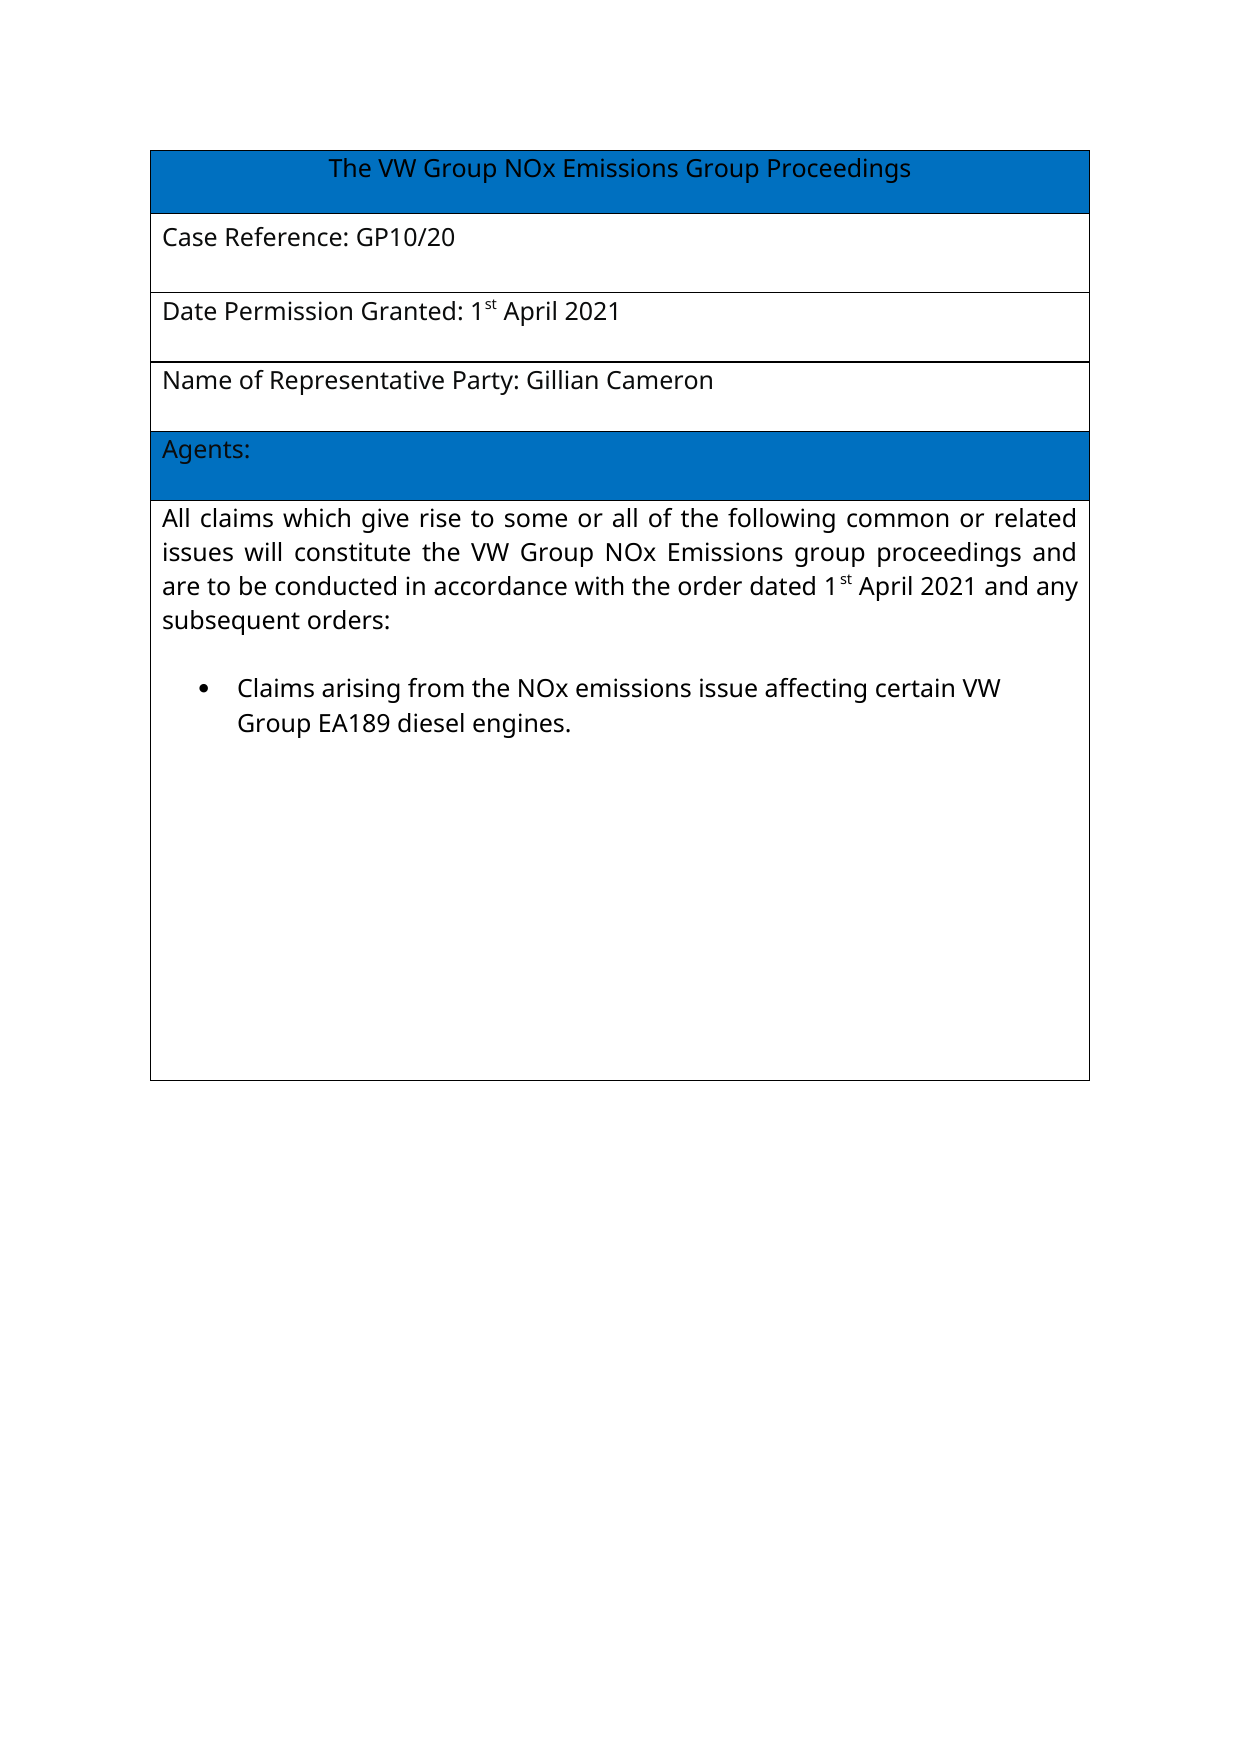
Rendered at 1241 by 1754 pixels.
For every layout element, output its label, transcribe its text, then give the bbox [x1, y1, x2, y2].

table_cell All claims which give rise to some or all of the following common or related issues will constitute the VW Group NOx Emissions group proceedings and are to be conducted in accordance with the order dated 1st April 2021 and any subsequent orders: Claims arising from the NOx emissions issue affecting certain VW Group EA189 diesel engines. [151, 501, 1089, 1080]
table_cell Agents: [151, 432, 1089, 500]
table_cell Name of Representative Party: Gillian Cameron [151, 363, 1089, 431]
table_header The VW Group NOx Emissions Group Proceedings [151, 151, 1089, 213]
table_cell Date Permission Granted: 1st April 2021 [151, 293, 1089, 361]
table_cell Case Reference: GP10/20 [151, 214, 1089, 292]
